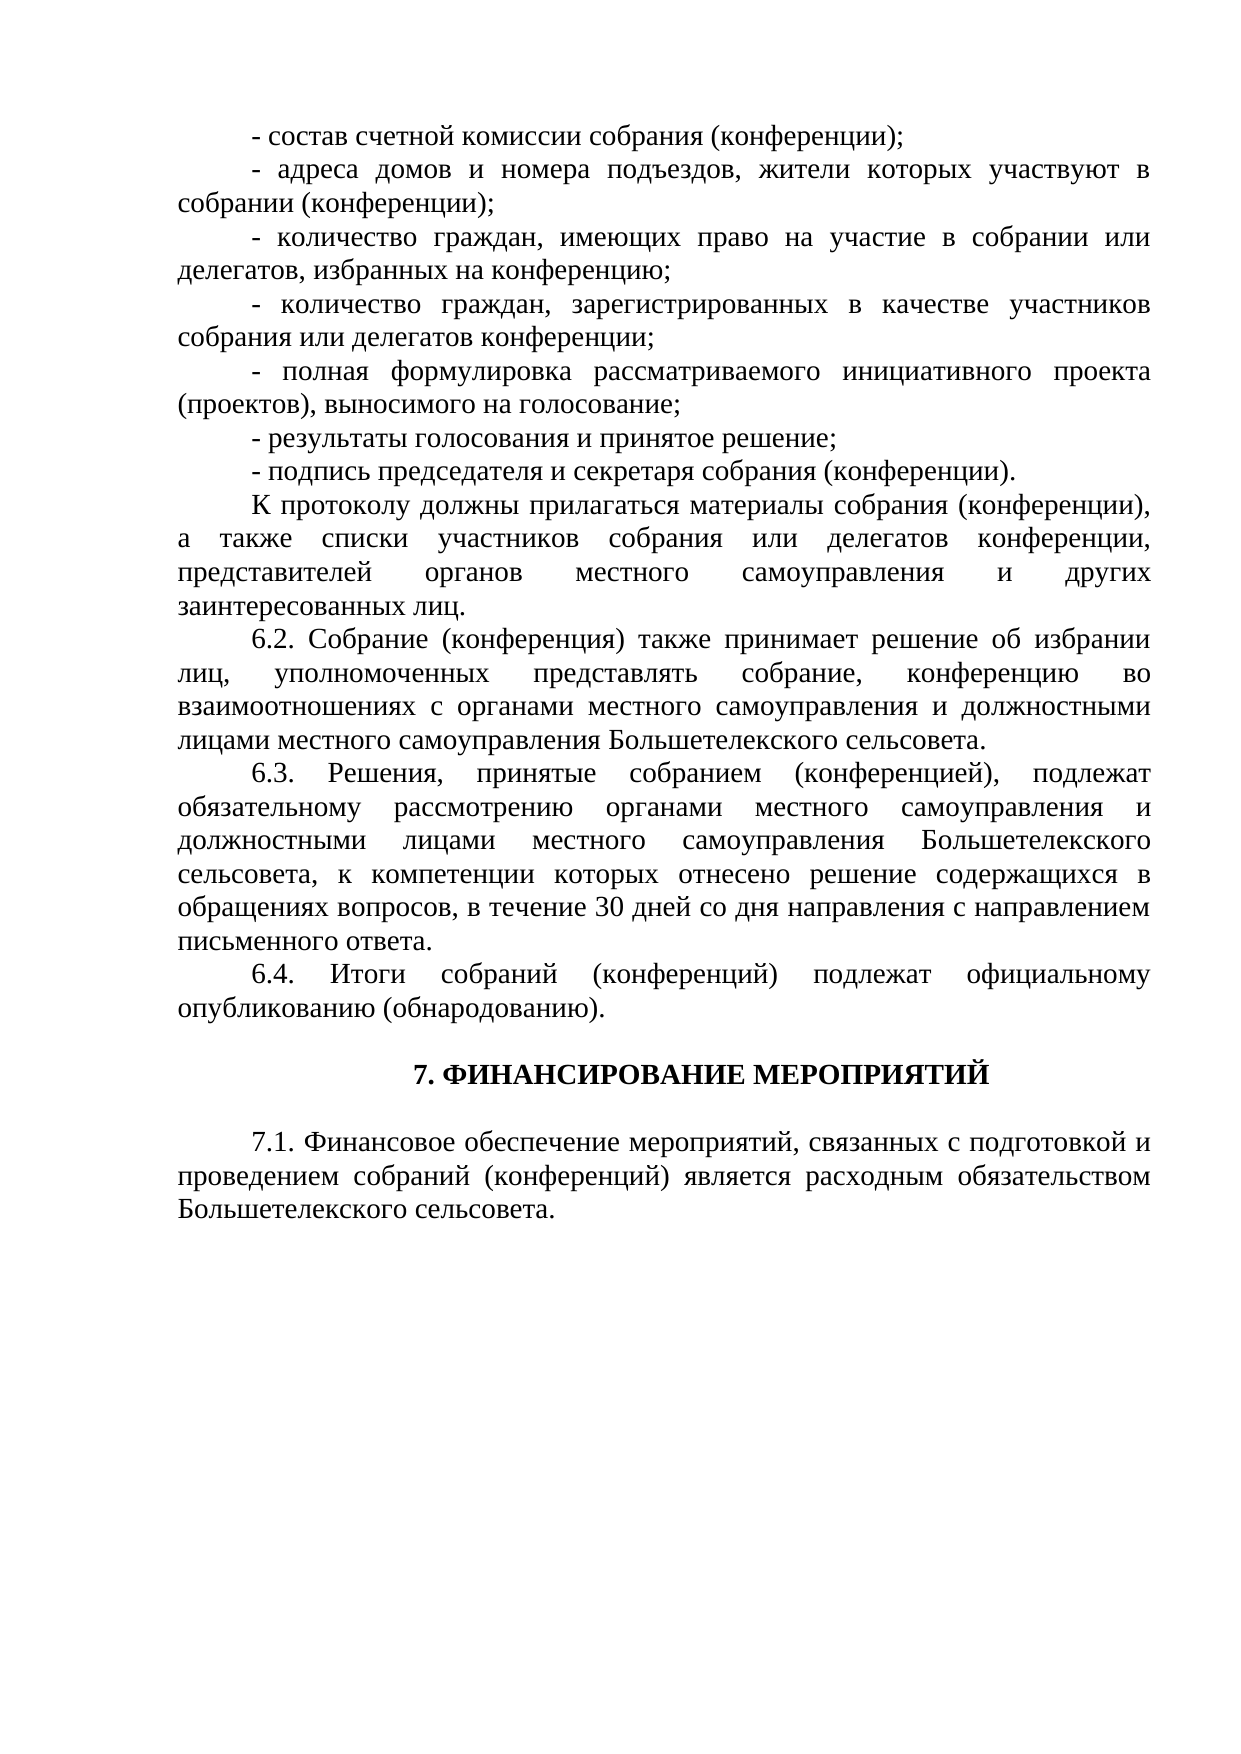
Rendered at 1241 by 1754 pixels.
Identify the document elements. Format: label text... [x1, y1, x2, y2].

text - состав счетной комиссии собрания (конференции); [177, 118, 1152, 152]
text - подпись председателя и секретаря собрания (конференции). [177, 453, 1152, 487]
text 7.1. Финансовое обеспечение мероприятий, связанных с подготовкой и проведением собраний (конференций) является расходным обязательством Большетелекского сельсовета. [177, 1124, 1152, 1225]
text - количество граждан, имеющих право на участие в собрании или делегатов, избранных на конференцию; [177, 219, 1152, 286]
text К протоколу должны прилагаться материалы собрания (конференции), а также списки участников собрания или делегатов конференции, представителей органов местного самоуправления и других заинтересованных лиц. [177, 487, 1152, 621]
text - полная формулировка рассматриваемого инициативного проекта (проектов), выносимого на голосование; [177, 353, 1152, 420]
text 6.4. Итоги собраний (конференций) подлежат официальному опубликованию (обнародованию). [177, 957, 1152, 1024]
text 6.2. Собрание (конференция) также принимает решение об избрании лиц, уполномоченных представлять собрание, конференцию во взаимоотношениях с органами местного самоуправления и должностными лицами местного самоуправления Большетелекского сельсовета. [177, 621, 1152, 755]
text - адреса домов и номера подъездов, жители которых участвуют в собрании (конференции); [177, 152, 1152, 219]
text 7. ФИНАНСИРОВАНИЕ МЕРОПРИЯТИЙ [177, 1057, 1152, 1091]
text - количество граждан, зарегистрированных в качестве участников собрания или делегатов конференции; [177, 286, 1152, 353]
text 6.3. Решения, принятые собранием (конференцией), подлежат обязательному рассмотрению органами местного самоуправления и должностными лицами местного самоуправления Большетелекского сельсовета, к компетенции которых отнесено решение содержащихся в обращениях вопросов, в течение 30 дней со дня направления с направлением письменного ответа. [177, 755, 1152, 957]
text - результаты голосования и принятое решение; [177, 420, 1152, 453]
